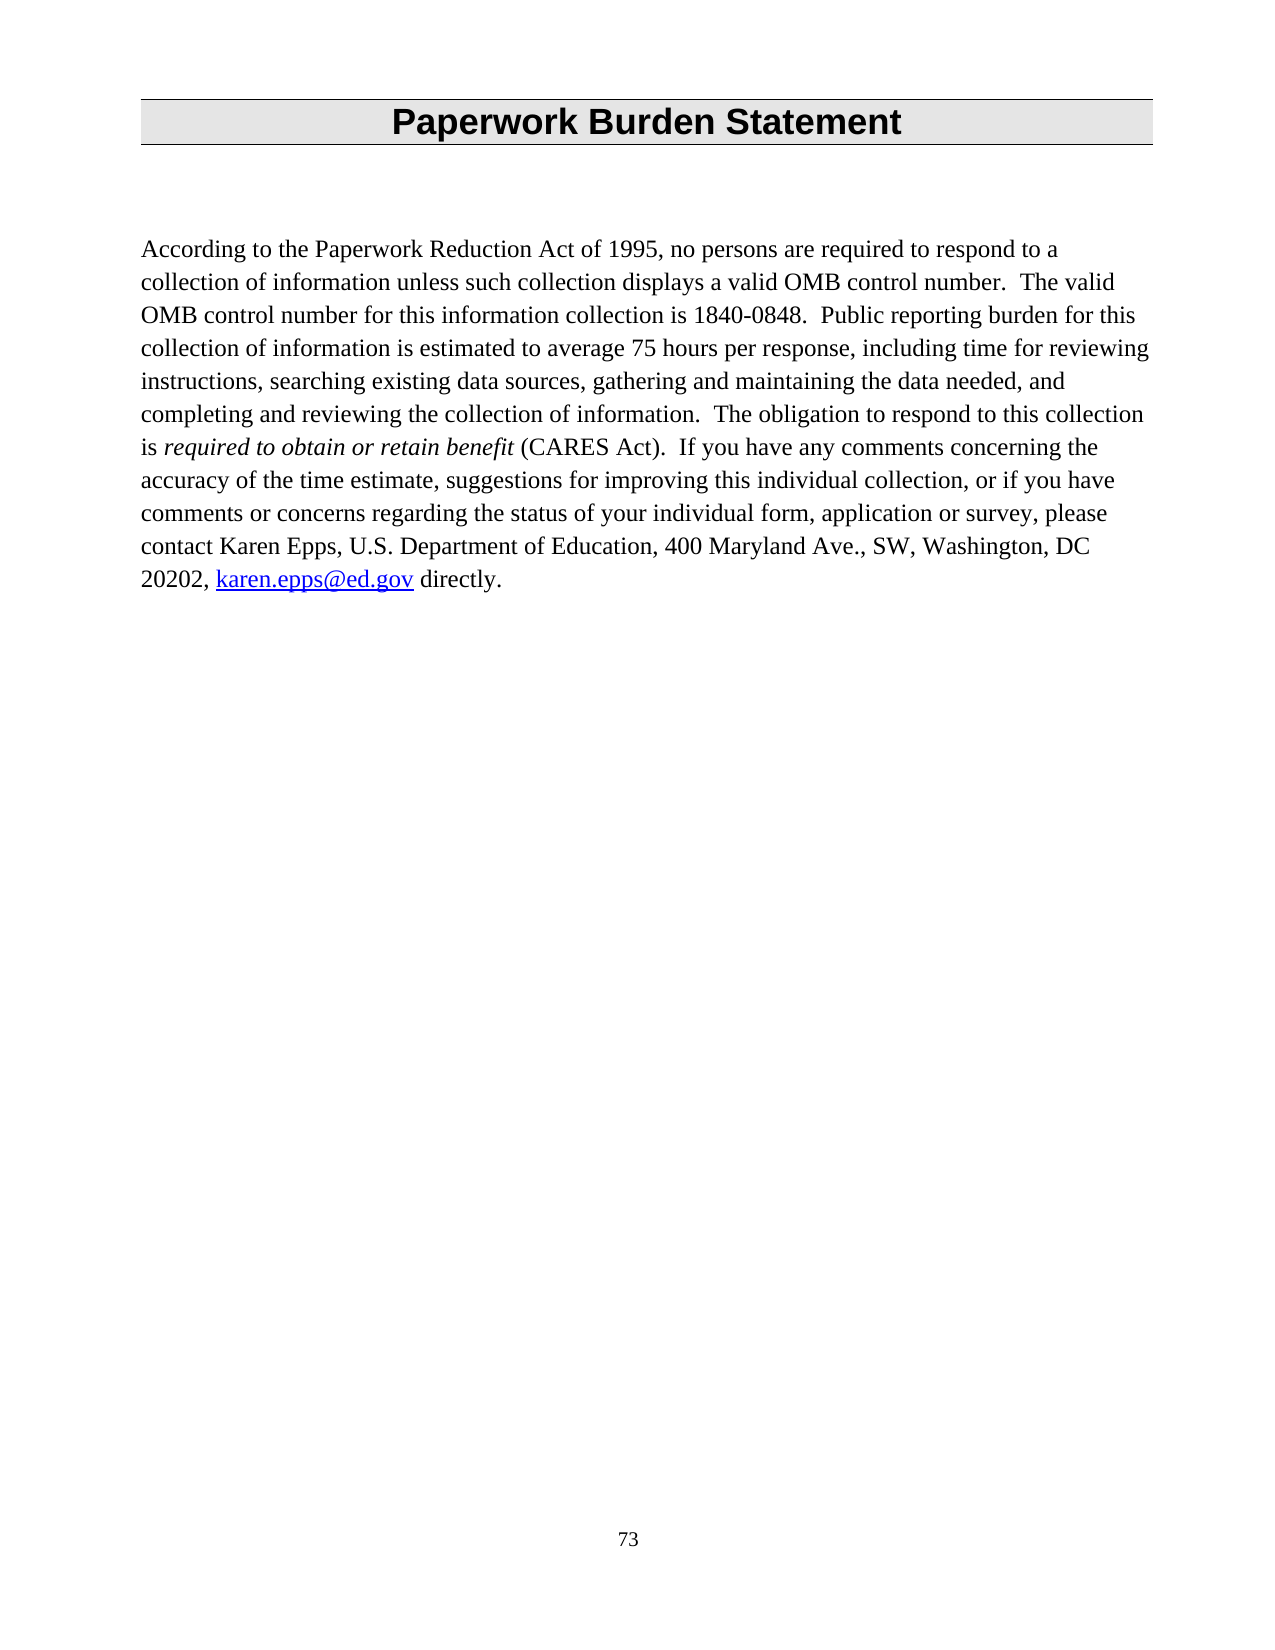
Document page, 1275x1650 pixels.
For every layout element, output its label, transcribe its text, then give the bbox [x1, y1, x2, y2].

subtitle Paperwork Burden Statement [141, 100, 1153, 144]
text According to the Paperwork Reduction Act of 1995, no persons are required to respond to a collection of information unless such collection displays a valid OMB control number. The valid OMB control number for this information collection is 1840-0848. Public reporting burden for this collection of information is estimated to average 75 hours per response, including time for reviewing instructions, searching existing data sources, gathering and maintaining the data needed, and completing and reviewing the collection of information. The obligation to respond to this collection is required to obtain or retain benefit (CARES Act). If you have any comments concerning the accuracy of the time estimate, suggestions for improving this individual collection, or if you have comments or concerns regarding the status of your individual form, application or survey, please contact Karen Epps, U.S. Department of Education, 400 Maryland Ave., SW, Washington, DC 20202, karen.epps@ed.gov directly. [141, 234, 1153, 593]
